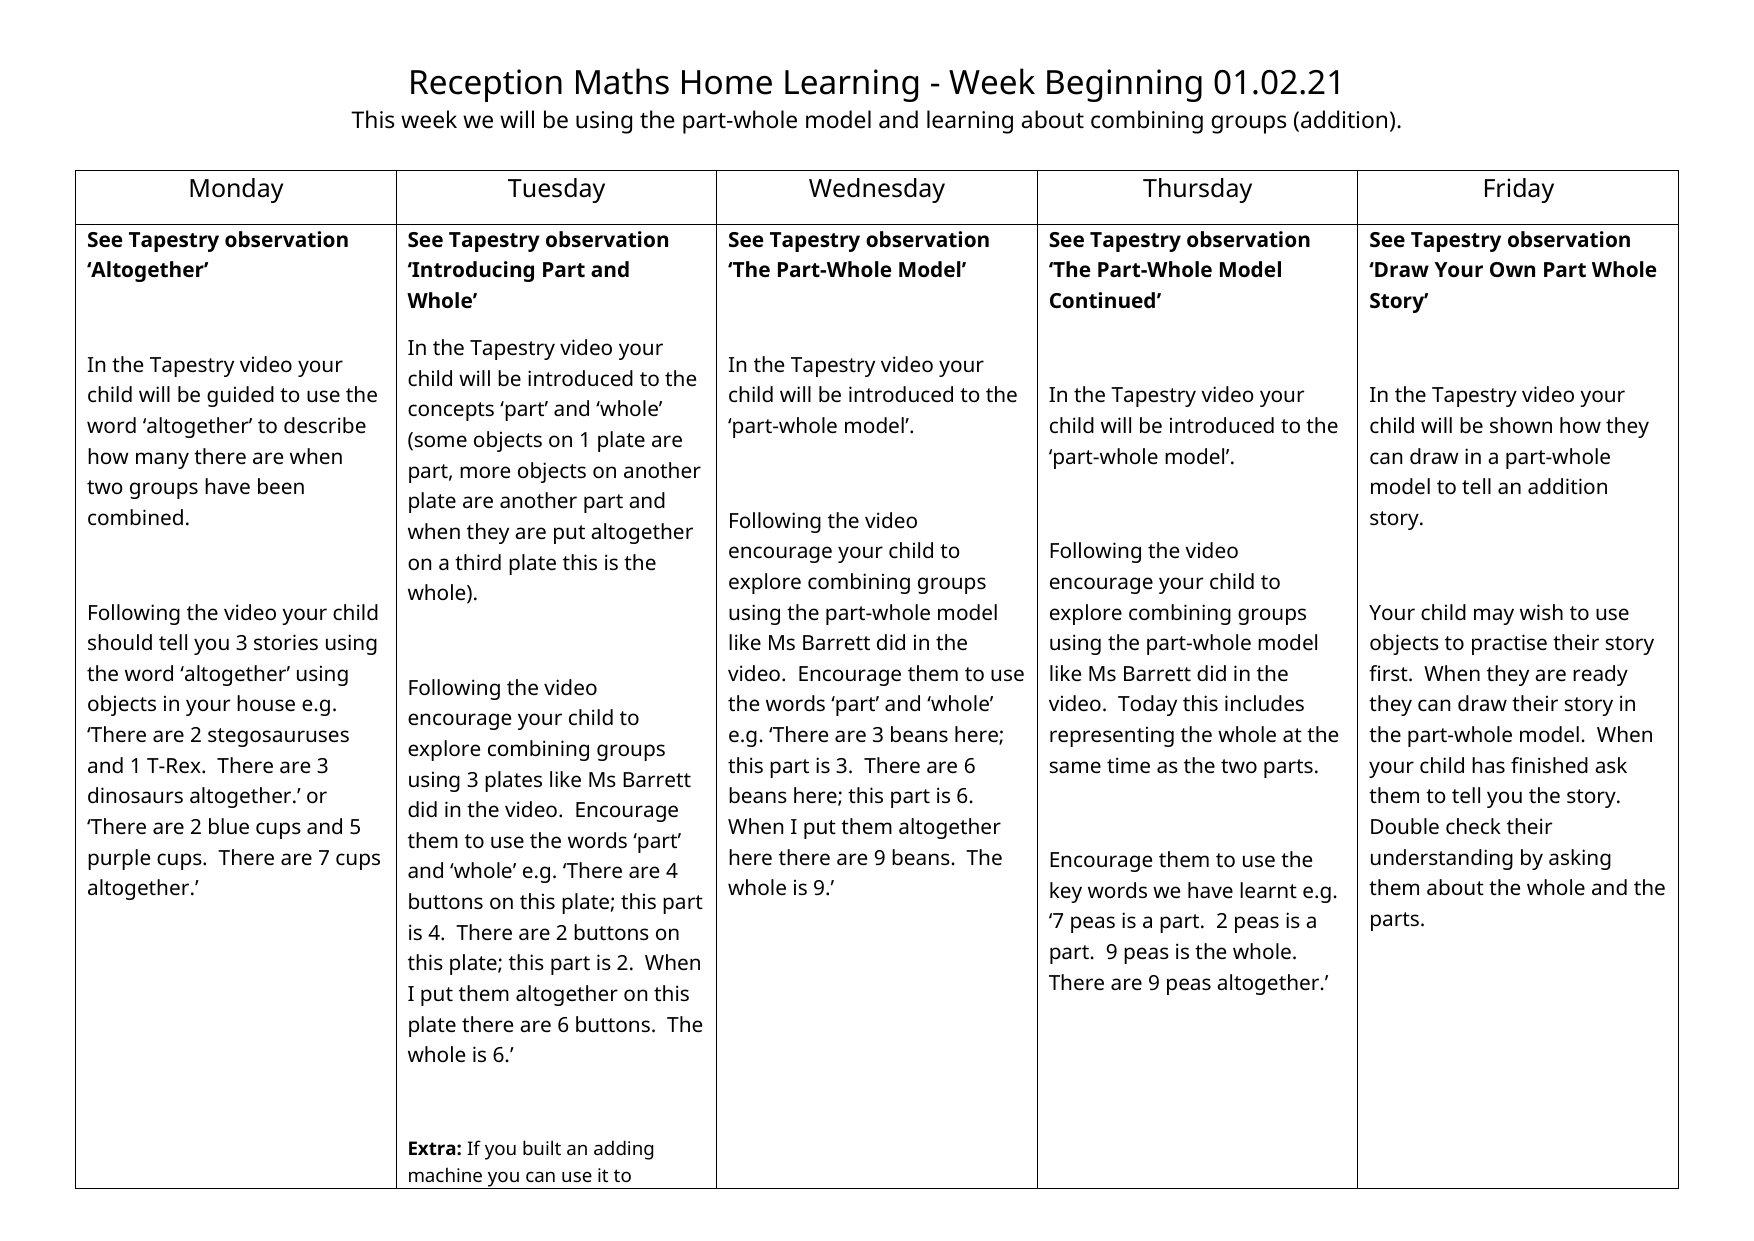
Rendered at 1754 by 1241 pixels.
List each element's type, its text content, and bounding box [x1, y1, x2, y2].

table_header Friday [1358, 171, 1678, 224]
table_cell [76, 225, 396, 1188]
text Reception Maths Home Learning - Week Beginning 01.02.21 [75, 59, 1679, 104]
table_header Wednesday [717, 171, 1037, 224]
text This week we will be using the part-whole model and learning about combining groups (addition). [75, 104, 1679, 136]
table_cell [1358, 225, 1678, 1188]
table_header Thursday [1038, 171, 1357, 224]
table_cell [1038, 225, 1357, 1188]
table_header Monday [76, 171, 396, 224]
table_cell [397, 225, 716, 1188]
table_header Tuesday [397, 171, 716, 224]
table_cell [717, 225, 1037, 1188]
